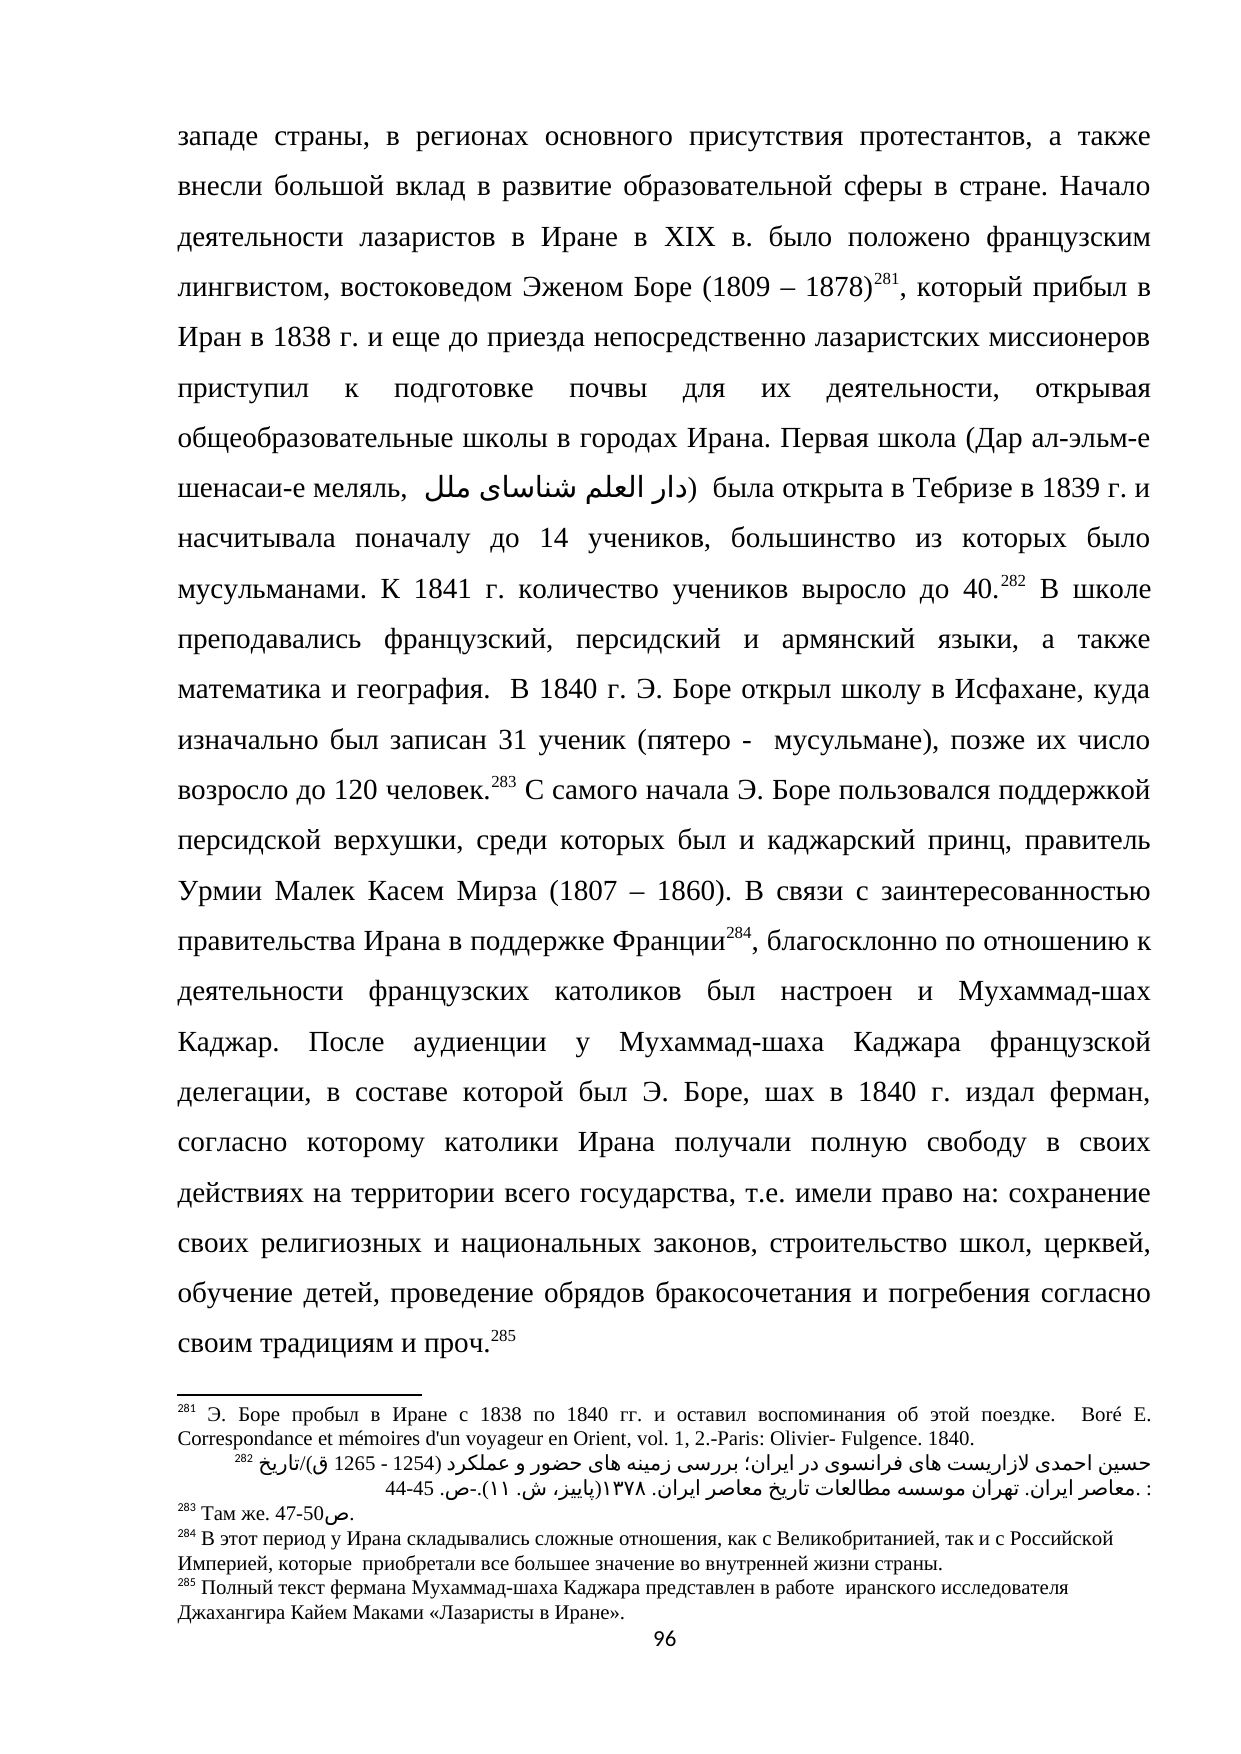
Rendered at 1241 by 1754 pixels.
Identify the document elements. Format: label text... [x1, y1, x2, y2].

text Большая часть католических миссий (иезуитов, кармелитов, капуцинов, августинцев и доминиканцев), пережив свой расцвет в XVI – XVIII вв., к концу XVIII – началу XIX вв. начала ослабевать, что привело к усилению протестантских миссий в Иране. Однако наряду с протестантами в XIX в. набирали силу и миссионеры Лазаристского ордена, которые в отличие от представителей других католических орденов и конгрегаций сосредоточили свои силы не только в Исфахане и Тегеране, но также и на севере и северо-западе страны, в регионах основного присутствия протестантов, а также внесли большой вклад в развитие образовательной сферы в стране. Начало деятельности лазаристов в Иране в XIX в. было положено французским лингвистом, востоковедом Эженом Боре (1809 – 1878), который прибыл в Иран в 1838 г. и еще до приезда непосредственно лазаристских миссионеров приступил к подготовке почвы для их деятельности, открывая общеобразовательные школы в городах Ирана. Первая школа (Дар ал-эльм-е шенасаи-е меляль, دار العلم شناسای ملل) была открыта в Тебризе в 1839 г. и насчитывала поначалу до 14 учеников, большинство из которых было мусульманами. К 1841 г. количество учеников выросло до 40. В школе преподавались французский, персидский и армянский языки, а также математика и география. В 1840 г. Э. Боре открыл школу в Исфахане, куда изначально был записан 31 ученик (пятеро - мусульмане), позже их число возросло до 120 человек. С самого начала Э. Боре пользовался поддержкой персидской верхушки, среди которых был и каджарский принц, правитель Урмии Малек Касем Мирза (1807 – 1860). В связи с заинтересованностью правительства Ирана в поддержке Франции, благосклонно по отношению к деятельности французских католиков был настроен и Мухаммад-шах Каджар. После аудиенции у Мухаммад-шаха Каджара французской делегации, в составе которой был Э. Боре, шах в 1840 г. издал ферман, согласно которому католики Ирана получали полную свободу в своих действиях на территории всего государства, т.е. имели право на: сохранение своих религиозных и национальных законов, строительство школ, церквей, обучение детей, проведение обрядов бракосочетания и погребения согласно своим традициям и проч. [177, 118, 1152, 1359]
